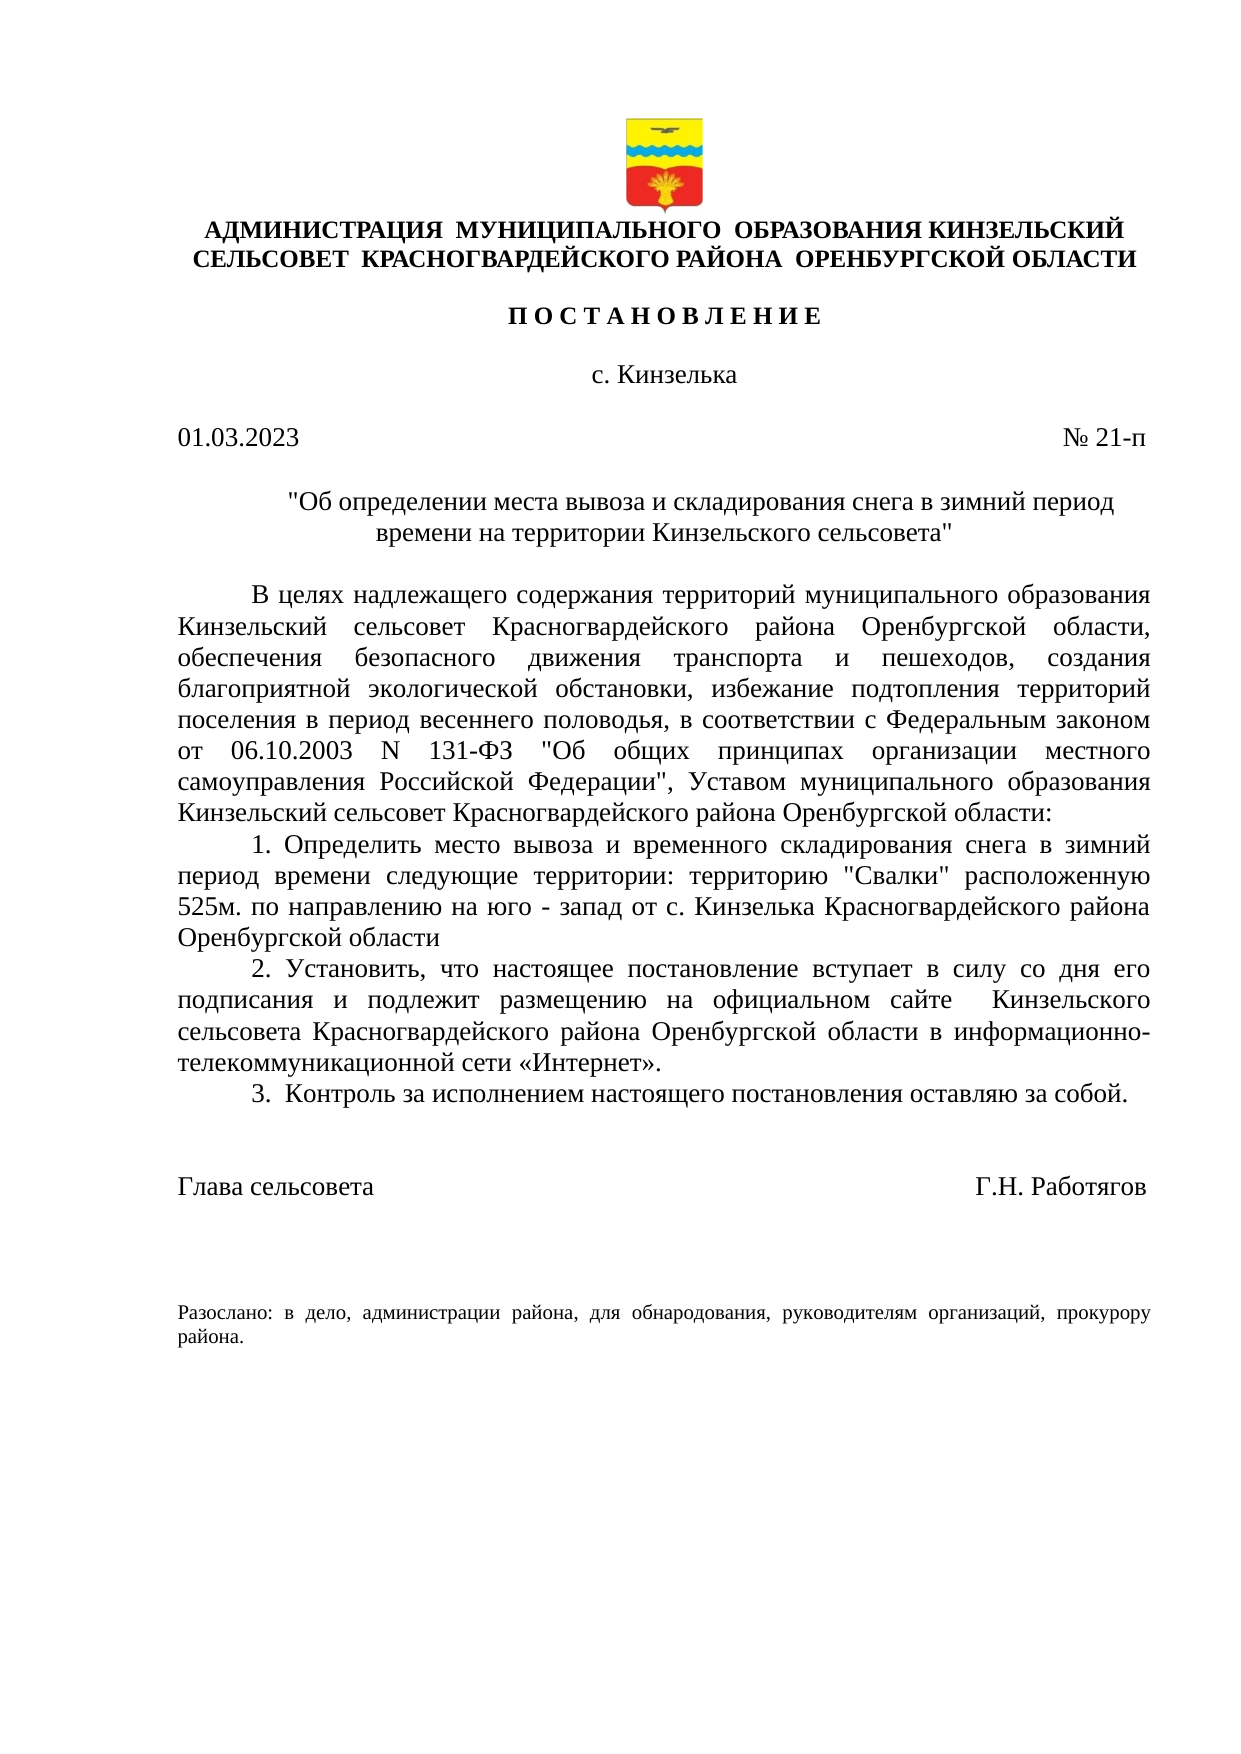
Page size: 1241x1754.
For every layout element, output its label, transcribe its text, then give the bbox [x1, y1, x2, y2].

subtitle с. Кинзелька [177, 359, 1152, 390]
text 3. Контроль за исполнением настоящего постановления оставляю за собой. [177, 1077, 1152, 1108]
text 2. Установить, что настоящее постановление вступает в силу со дня его подписания и подлежит размещению на официальном сайте Кинзельского сельсовета Красногвардейского района Оренбургской области в информационно-телекоммуникационной сети «Интернет». [177, 952, 1152, 1077]
subtitle П О С Т А Н О В Л Е Н И Е [177, 301, 1152, 330]
text Глава сельсовета Г.Н. Работягов [177, 1170, 1152, 1201]
picture [626, 118, 703, 149]
text "Об определении места вывоза и складирования снега в зимний период времени на территории Кинзельского сельсовета" [177, 485, 1152, 547]
text В целях надлежащего содержания территорий муниципального образования Кинзельский сельсовет Красногвардейского района Оренбургской области, обеспечения безопасного движения транспорта и пешеходов, создания благоприятной экологической обстановки, избежание подтопления территорий поселения в период весеннего половодья, в соответствии с Федеральным законом от 06.10.2003 N 131-ФЗ "Об общих принципах организации местного самоуправления Российской Федерации", Уставом муниципального образования Кинзельский сельсовет Красногвардейского района Оренбургской области: [177, 578, 1152, 828]
picture [626, 152, 703, 215]
text Разослано: в дело, администрации района, для обнародования, руководителям организаций, прокурору района. [177, 1300, 1152, 1348]
text 1. Определить место вывоза и временного складирования снега в зимний период времени следующие территории: территорию "Свалки" расположенную 525м. по направлению на юго - запад от с. Кинзелька Красногвардейского района Оренбургской области [177, 828, 1152, 952]
subtitle 01.03.2023 № 21-п [177, 421, 1152, 452]
subtitle АДМИНИСТРАЦИЯ МУНИЦИПАЛЬНОГО ОБРАЗОВАНИЯ КИНЗЕЛЬСКИЙ СЕЛЬСОВЕТ КрасногвардейскОГО районА оренбургской ОБЛАСТИ [177, 215, 1152, 272]
